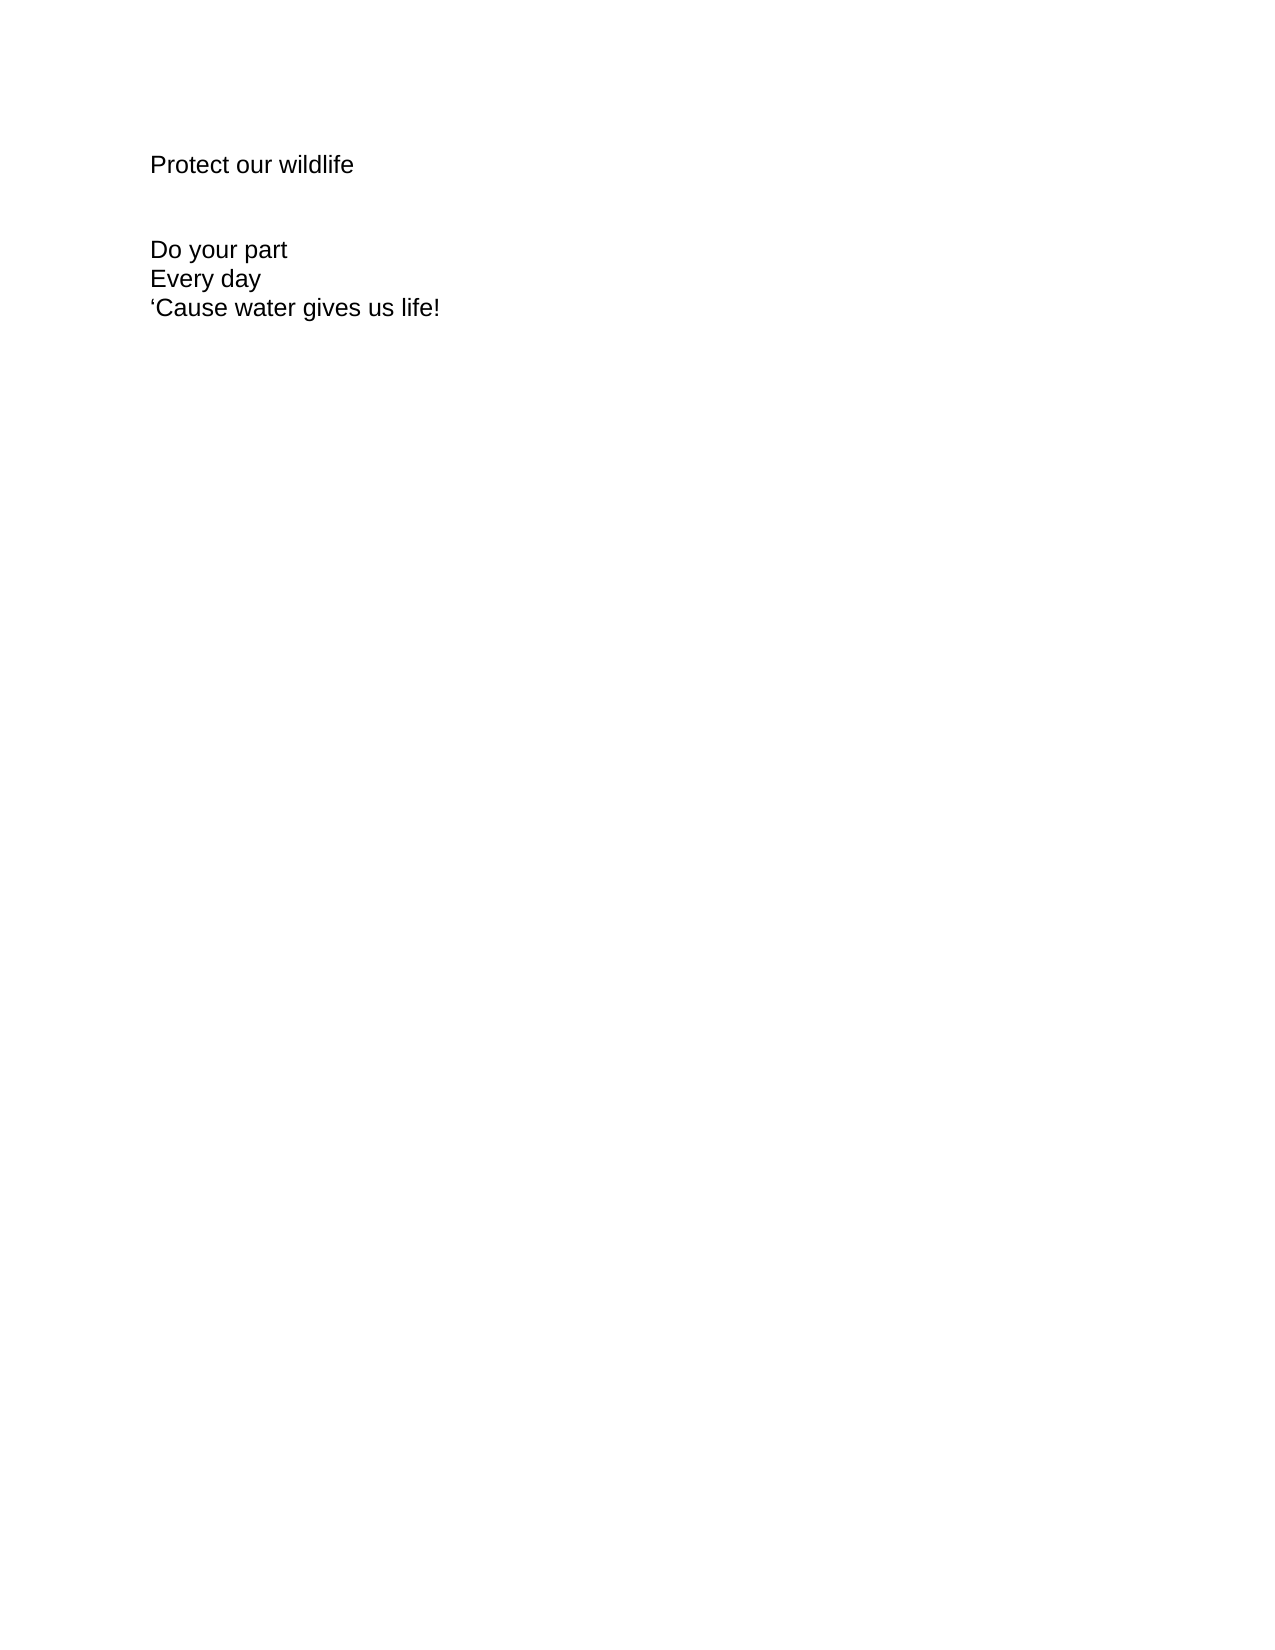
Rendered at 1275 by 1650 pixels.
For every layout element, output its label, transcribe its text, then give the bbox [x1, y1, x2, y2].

text ‘Cause water gives us life! [150, 293, 1125, 322]
text Every day [150, 264, 1125, 293]
text Do your part [150, 236, 1125, 264]
text Protect our wildlife [150, 150, 1125, 179]
